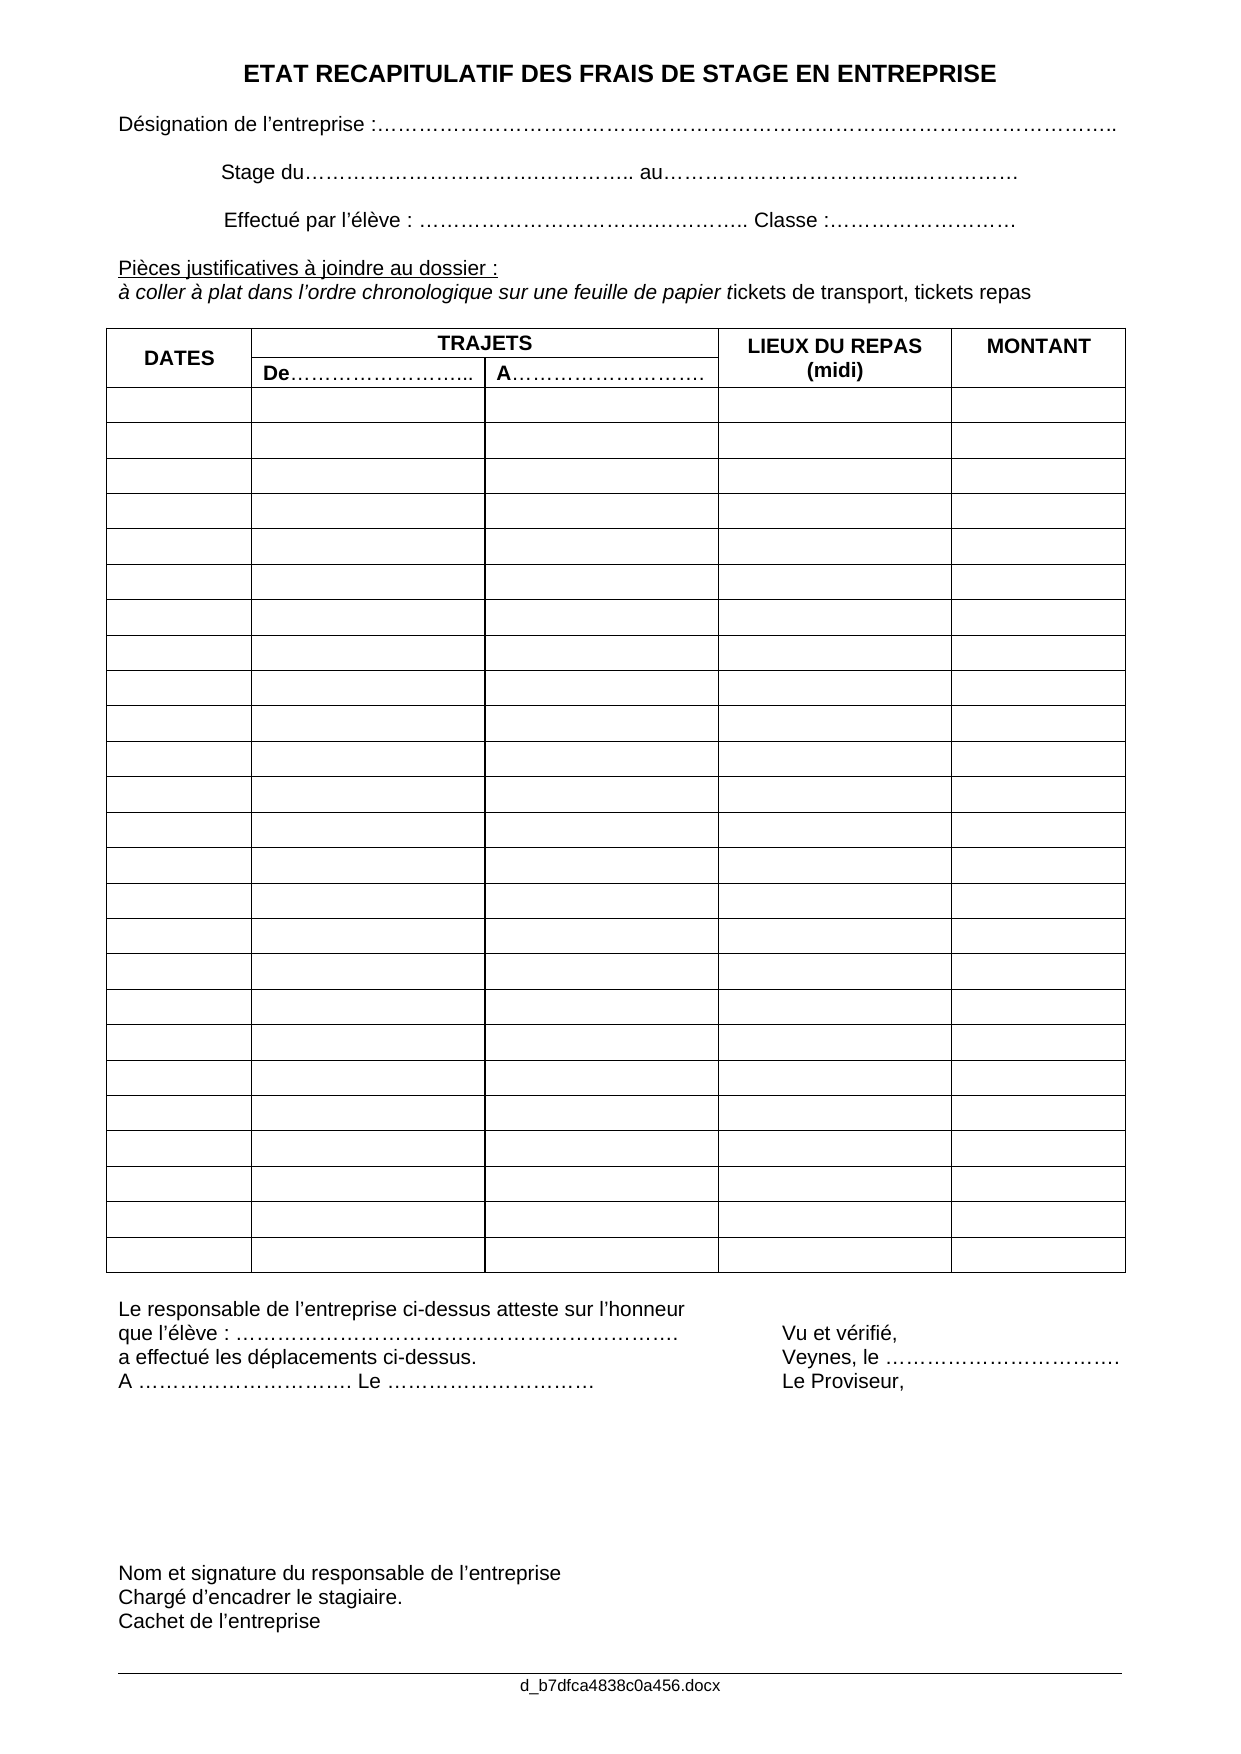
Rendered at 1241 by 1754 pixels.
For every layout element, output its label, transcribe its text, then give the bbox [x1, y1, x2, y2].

table_cell [252, 954, 484, 989]
table_cell [952, 919, 1125, 953]
table_cell [252, 529, 484, 564]
table_cell [486, 742, 718, 776]
text que l’élève : ………………………………………………………. Vu et vérifié, [118, 1321, 1122, 1345]
table_cell [252, 1238, 484, 1272]
table_cell [952, 990, 1125, 1024]
table_cell [252, 990, 484, 1024]
table_cell [252, 565, 484, 599]
table_cell [107, 848, 251, 882]
table_cell [486, 919, 718, 953]
table_cell [486, 671, 718, 705]
table_cell [719, 919, 951, 953]
text Le responsable de l’entreprise ci-dessus atteste sur l’honneur [118, 1297, 1122, 1321]
table_cell [719, 884, 951, 918]
table_cell [486, 1202, 718, 1237]
table_cell [486, 1238, 718, 1272]
table_cell [252, 388, 484, 422]
table_cell [486, 388, 718, 422]
table_cell [952, 423, 1125, 457]
table_cell [719, 565, 951, 599]
table_cell [107, 813, 251, 847]
table_cell [486, 1096, 718, 1130]
table_cell [486, 1025, 718, 1059]
table_cell [486, 777, 718, 812]
table_cell [107, 1096, 251, 1130]
table_cell [107, 742, 251, 776]
table_cell [719, 388, 951, 422]
table_cell [107, 600, 251, 634]
table_cell [952, 1202, 1125, 1237]
table_cell [719, 423, 951, 457]
table_cell [952, 813, 1125, 847]
table_cell [107, 1131, 251, 1166]
table_cell [107, 1202, 251, 1237]
table_cell [952, 848, 1125, 882]
table_cell [486, 529, 718, 564]
table_cell [252, 1061, 484, 1095]
table_cell [952, 600, 1125, 634]
table_cell [719, 848, 951, 882]
text Nom et signature du responsable de l’entreprise [118, 1561, 1122, 1584]
table_cell [486, 565, 718, 599]
table_cell [952, 742, 1125, 776]
table_cell [107, 919, 251, 953]
table_cell [486, 990, 718, 1024]
table_cell [952, 884, 1125, 918]
table_header TRAJETS [252, 329, 718, 357]
table_cell [252, 706, 484, 741]
table_cell [952, 706, 1125, 741]
table_cell [252, 600, 484, 634]
table_cell [952, 1025, 1125, 1059]
text Pièces justificatives à joindre au dossier : [118, 256, 1122, 279]
table_cell [107, 1025, 251, 1059]
table_cell [952, 636, 1125, 670]
table_cell [719, 954, 951, 989]
table_cell [719, 1096, 951, 1130]
text Stage du…………………………….………….. au………………………….…...…………… [118, 160, 1122, 184]
table_cell [486, 1061, 718, 1095]
table_cell [719, 671, 951, 705]
table_cell [107, 777, 251, 812]
table_cell [107, 990, 251, 1024]
table_cell [252, 494, 484, 528]
table_cell [719, 706, 951, 741]
table_cell [719, 1025, 951, 1059]
table_cell [952, 1238, 1125, 1272]
table_cell [107, 636, 251, 670]
table_cell [107, 529, 251, 564]
table_cell [952, 954, 1125, 989]
table_cell [252, 423, 484, 457]
table_cell [952, 1131, 1125, 1166]
table_cell [252, 636, 484, 670]
text à coller à plat dans l’ordre chronologique sur une feuille de papier tickets de transport, tickets repas [118, 279, 1122, 303]
table_cell [486, 600, 718, 634]
text a effectué les déplacements ci-dessus. Veynes, le ……………………………. [118, 1345, 1122, 1369]
table_cell [252, 813, 484, 847]
table_cell [952, 565, 1125, 599]
table_cell [252, 459, 484, 493]
table_cell [952, 777, 1125, 812]
table_cell [252, 1025, 484, 1059]
table_header MONTANT [952, 329, 1125, 387]
table_cell [486, 459, 718, 493]
table_cell [107, 1167, 251, 1201]
table_cell [107, 1238, 251, 1272]
table_cell [107, 459, 251, 493]
table_header DATES [107, 329, 251, 387]
table_cell [719, 1238, 951, 1272]
table_cell [952, 1061, 1125, 1095]
table_cell [719, 1167, 951, 1201]
table_cell [107, 1061, 251, 1095]
table_cell [252, 671, 484, 705]
table_cell [719, 990, 951, 1024]
table_cell [252, 848, 484, 882]
table_cell [107, 671, 251, 705]
table_cell [252, 884, 484, 918]
table_cell [719, 459, 951, 493]
table_cell [107, 423, 251, 457]
table_cell [952, 1096, 1125, 1130]
table_cell [486, 1131, 718, 1166]
text A …………………………. Le ………………………… Le Proviseur, [118, 1369, 1122, 1393]
table_cell [952, 494, 1125, 528]
table_cell [952, 529, 1125, 564]
table_cell [719, 1202, 951, 1237]
text Désignation de l’entreprise :…………………………………………………………………………………………….. [118, 112, 1122, 136]
table_cell [952, 1167, 1125, 1201]
table_cell [486, 636, 718, 670]
table_cell [252, 1167, 484, 1201]
table_cell [252, 742, 484, 776]
table_cell [107, 494, 251, 528]
table_cell [486, 813, 718, 847]
table_cell A………………………. [486, 358, 718, 387]
table_cell [486, 848, 718, 882]
table_cell [486, 884, 718, 918]
table_cell [952, 388, 1125, 422]
table_cell De……………………... [252, 358, 484, 387]
table_cell [719, 1061, 951, 1095]
table_cell [107, 884, 251, 918]
table_cell [486, 1167, 718, 1201]
table_cell [107, 565, 251, 599]
table_cell [107, 388, 251, 422]
table_cell [252, 777, 484, 812]
table_cell [952, 459, 1125, 493]
text Chargé d’encadrer le stagiaire. [118, 1584, 1122, 1608]
table_cell [107, 706, 251, 741]
table_cell [952, 671, 1125, 705]
table_header LIEUX DU REPAS (midi) [719, 329, 951, 387]
table_cell [252, 1131, 484, 1166]
table_cell [719, 777, 951, 812]
table_cell [486, 706, 718, 741]
table_cell [252, 919, 484, 953]
table_cell [107, 954, 251, 989]
table_cell [719, 742, 951, 776]
table_cell [252, 1202, 484, 1237]
table_cell [486, 423, 718, 457]
table_cell [719, 813, 951, 847]
table_cell [719, 529, 951, 564]
table_cell [719, 600, 951, 634]
table_cell [252, 1096, 484, 1130]
table_cell [486, 954, 718, 989]
table_cell [719, 1131, 951, 1166]
text Cachet de l’entreprise [118, 1608, 1122, 1632]
table_cell [486, 494, 718, 528]
text Effectué par l’élève : …………………………….………….. Classe :……………………… [118, 208, 1122, 232]
table_cell [719, 636, 951, 670]
table_cell [719, 494, 951, 528]
